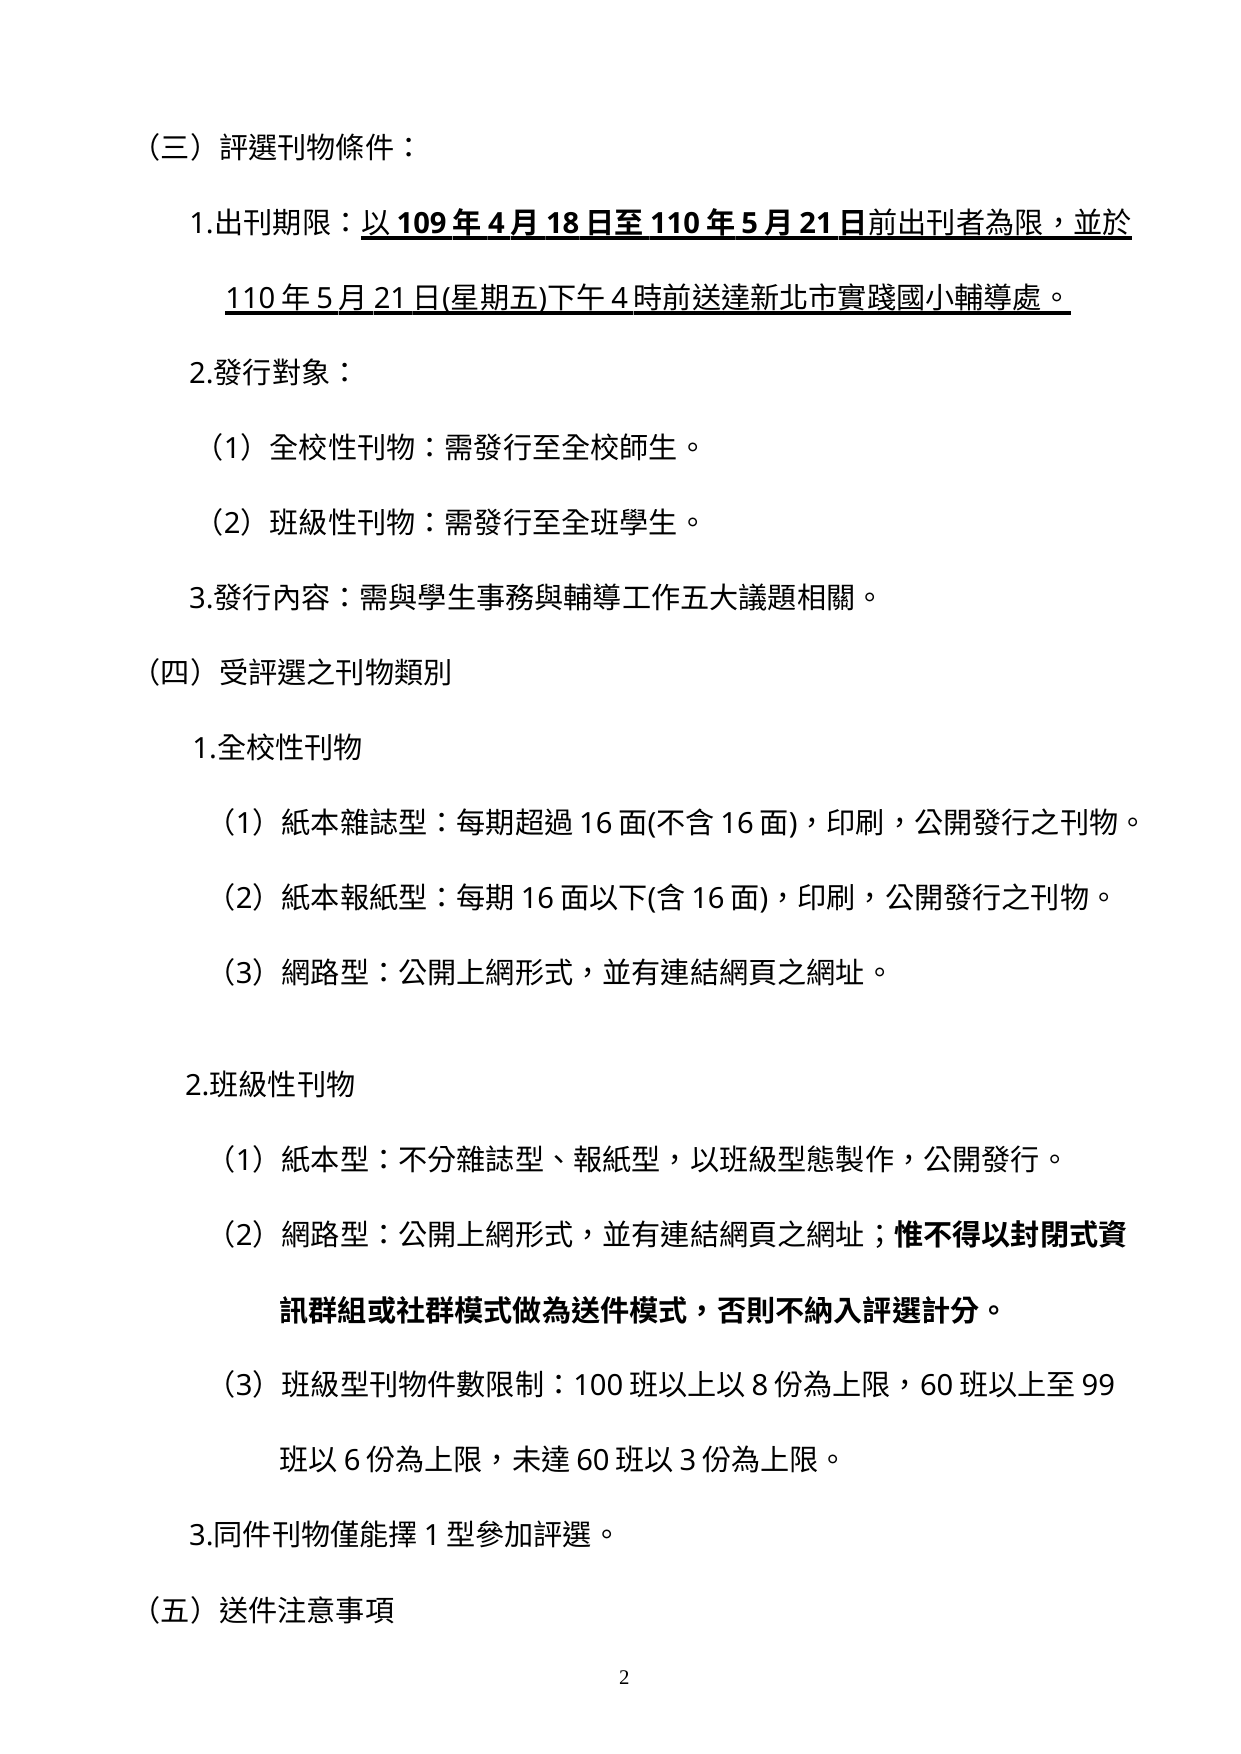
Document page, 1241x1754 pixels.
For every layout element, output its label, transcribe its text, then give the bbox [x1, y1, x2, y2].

text （2）紙本報紙型：每期16面以下(含16面)，印刷，公開發行之刊物。 [206, 858, 1134, 933]
text 2.班級性刊物 [133, 1046, 1134, 1121]
text （1）紙本型：不分雜誌型、報紙型，以班級型態製作，公開發行。 [206, 1121, 1134, 1196]
text （2）網路型：公開上網形式，並有連結網頁之網址；惟不得以封閉式資訊群組或社群模式做為送件模式，否則不納入評選計分。 [206, 1196, 1134, 1346]
text （3）班級型刊物件數限制：100班以上以8份為上限，60班以上至99班以6份為上限，未達60班以3份為上限。 [206, 1346, 1134, 1496]
text （三）評選刊物條件： [131, 108, 1134, 183]
text （2）班級性刊物：需發行至全班學生。 [106, 483, 1134, 558]
text （五）送件注意事項 [131, 1571, 1134, 1646]
text （1）紙本雜誌型：每期超過16面(不含16面)，印刷，公開發行之刊物。 [206, 783, 1134, 858]
text （3）網路型：公開上網形式，並有連結網頁之網址。 [206, 933, 1134, 1008]
text 3.同件刊物僅能擇1型參加評選。 [181, 1496, 1134, 1571]
text 2.發行對象： [181, 333, 1134, 408]
text （四）受評選之刊物類別 [131, 633, 1134, 708]
text 1.全校性刊物 [133, 708, 1134, 783]
text （1）全校性刊物：需發行至全校師生。 [106, 408, 1134, 483]
text 3.發行內容：需與學生事務與輔導工作五大議題相關。 [181, 558, 1134, 633]
text 1.出刊期限：以109年4月18日至110年5月21日前出刊者為限，並於110年5月21日(星期五)下午4時前送達新北市實踐國小輔導處。 [181, 183, 1134, 333]
